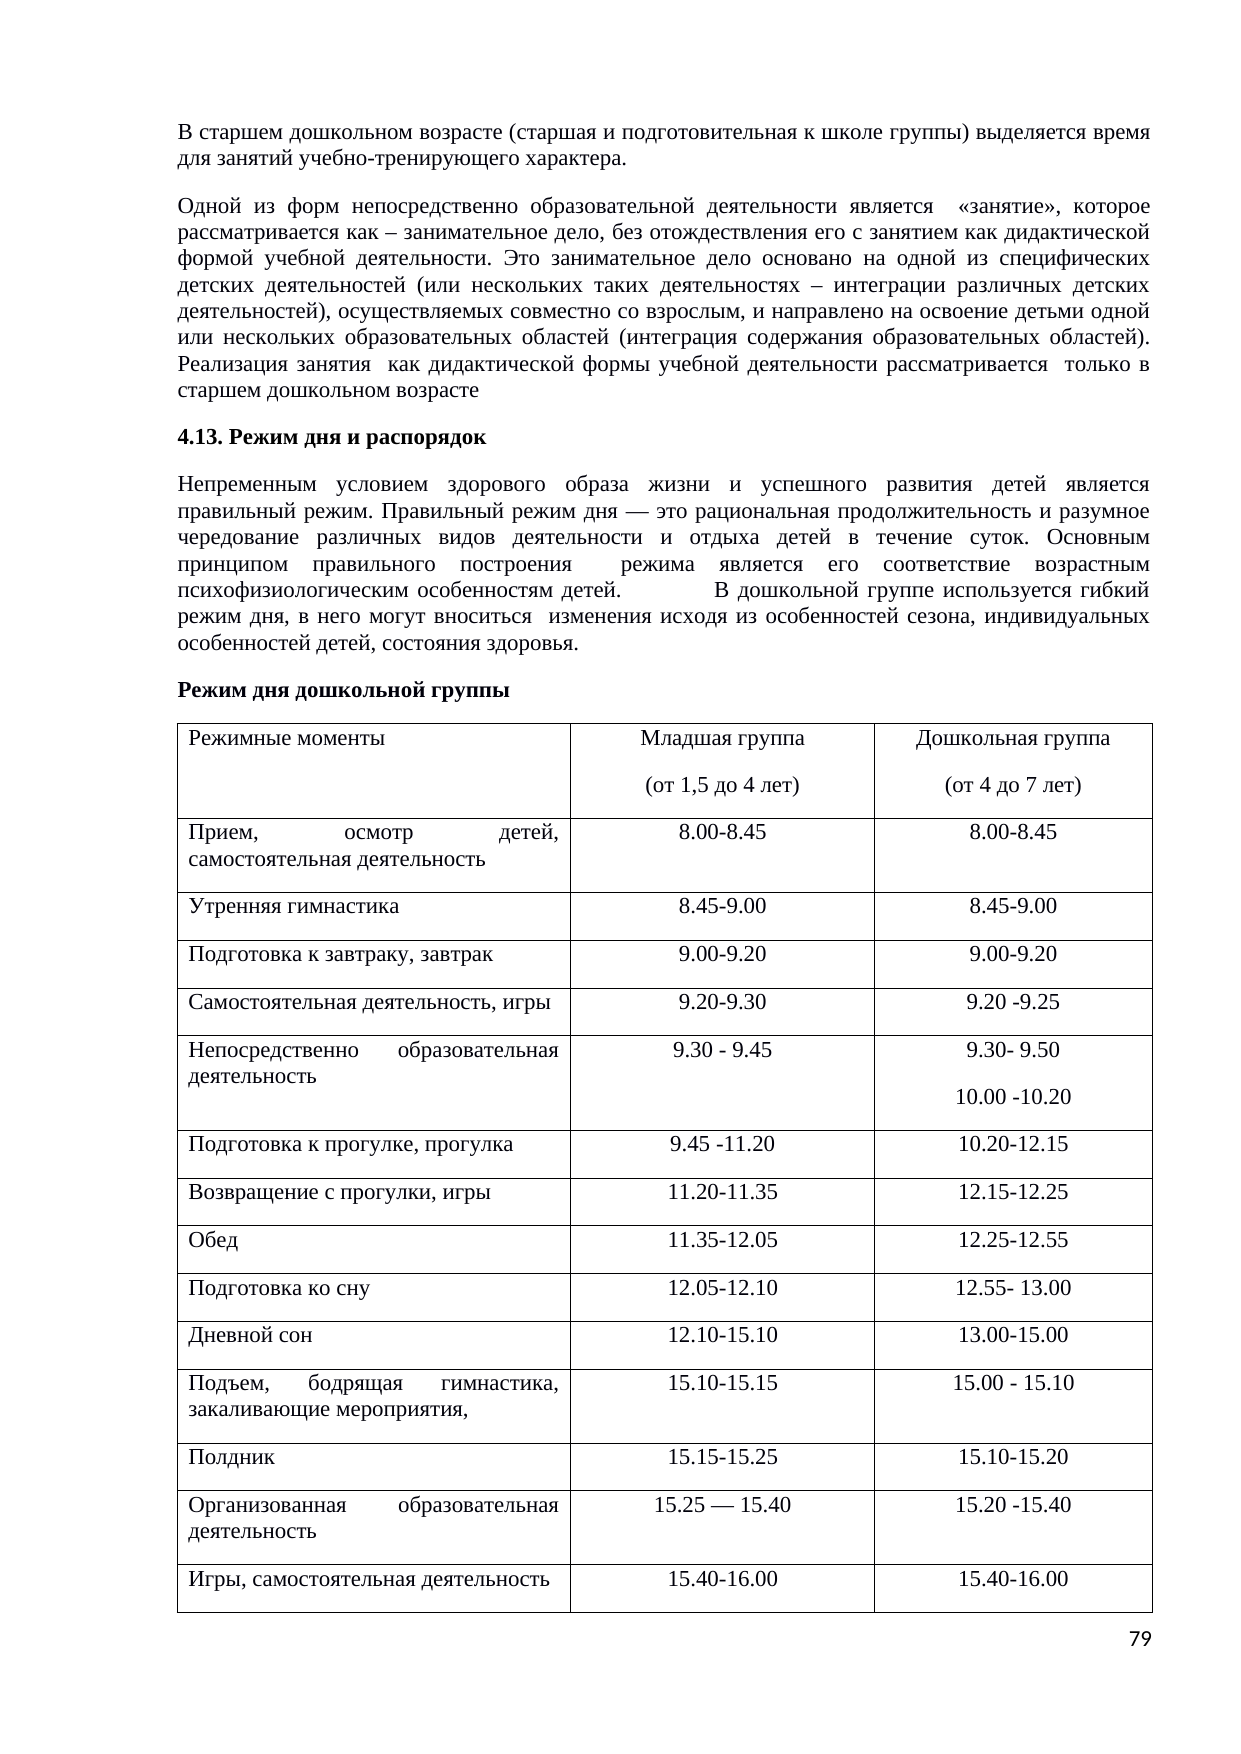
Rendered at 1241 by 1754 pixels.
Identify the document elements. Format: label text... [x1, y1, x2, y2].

table_cell Самостоятельная деятельность, игры [178, 989, 570, 1035]
table_cell Возвращение с прогулки, игры [178, 1179, 570, 1225]
table_cell Прием, осмотр детей, самостоятельная деятельность [178, 819, 570, 892]
table_cell 9.00-9.20 [571, 941, 874, 987]
text Одной из форм непосредственно образовательной деятельности является «занятие», которое рассматривается как – занимательное дело, без отождествления его с занятием как дидактической формой учебной деятельности. Это занимательное дело основано на одной из специфических детских деятельностей (или нескольких таких деятельностях – интеграции различных детских деятельностей), осуществляемых совместно со взрослым, и направлено на освоение детьми одной или нескольких образовательных областей (интеграция содержания образовательных областей). Реализация занятия как дидактической формы учебной деятельности рассматривается только в старшем дошкольном возрасте [177, 192, 1152, 402]
table_header Режимные моменты [178, 724, 570, 818]
text Непременным условием здорового образа жизни и успешного развития детей является правильный режим. Правильный режим дня — это рациональная продолжительность и разумное чередование различных видов деятельности и отдыха детей в течение суток. Основным принципом правильного построения режима является его соответствие возрастным психофизиологическим особенностям детей. В дошкольной группе используется гибкий режим дня, в него могут вноситься изменения исходя из особенностей сезона, индивидуальных особенностей детей, состояния здоровья. [177, 471, 1152, 655]
table_cell 8.00-8.45 [571, 819, 874, 892]
table_cell Утренняя гимнастика [178, 893, 570, 940]
text В старшем дошкольном возрасте (старшая и подготовительная к школе группы) выделяется время для занятий учебно-тренирующего характера. [177, 118, 1152, 171]
table_cell 10.20-12.15 [875, 1131, 1152, 1178]
table_cell 12.05-12.10 [571, 1274, 874, 1321]
table_cell Подготовка к завтраку, завтрак [178, 941, 570, 987]
table_cell Полдник [178, 1444, 570, 1490]
table_cell 9.20-9.30 [571, 989, 874, 1035]
table_cell Непосредственно образовательная деятельность [178, 1036, 570, 1130]
table_cell 9.20 -9.25 [875, 989, 1152, 1035]
table_cell 9.45 -11.20 [571, 1131, 874, 1178]
table_header Младшая группа (от 1,5 до 4 лет) [571, 724, 874, 818]
table_cell 15.15-15.25 [571, 1444, 874, 1490]
table_cell 9.00-9.20 [875, 941, 1152, 987]
table_cell 15.40-16.00 [875, 1565, 1152, 1612]
table_cell Подготовка ко сну [178, 1274, 570, 1321]
table_cell Подъем, бодрящая гимнастика, закаливающие мероприятия, [178, 1370, 570, 1443]
table_cell 12.10-15.10 [571, 1322, 874, 1368]
table_cell 8.45-9.00 [875, 893, 1152, 940]
table_cell 12.55- 13.00 [875, 1274, 1152, 1321]
table_cell 8.00-8.45 [875, 819, 1152, 892]
table_cell 8.45-9.00 [571, 893, 874, 940]
table_cell 12.15-12.25 [875, 1179, 1152, 1225]
table_cell Игры, самостоятельная деятельность [178, 1565, 570, 1612]
table_cell 9.30- 9.50 10.00 -10.20 [875, 1036, 1152, 1130]
table_header Дошкольная группа (от 4 до 7 лет) [875, 724, 1152, 818]
table_cell 15.40-16.00 [571, 1565, 874, 1612]
table_cell 13.00-15.00 [875, 1322, 1152, 1368]
table_cell Обед [178, 1226, 570, 1273]
table_cell 11.35-12.05 [571, 1226, 874, 1273]
table_cell 15.10-15.20 [875, 1444, 1152, 1490]
table_cell 15.25 — 15.40 [571, 1491, 874, 1564]
table_cell 15.20 -15.40 [875, 1491, 1152, 1564]
table_cell 15.10-15.15 [571, 1370, 874, 1443]
table_cell 12.25-12.55 [875, 1226, 1152, 1273]
table_cell Дневной сон [178, 1322, 570, 1368]
table_cell 11.20-11.35 [571, 1179, 874, 1225]
table_cell 9.30 - 9.45 [571, 1036, 874, 1130]
text Режим дня дошкольной группы [177, 676, 1152, 702]
table_cell 15.00 - 15.10 [875, 1370, 1152, 1443]
text 4.13. Режим дня и распорядок [177, 423, 1152, 450]
table_cell Организованная образовательная деятельность [178, 1491, 570, 1564]
table_cell Подготовка к прогулке, прогулка [178, 1131, 570, 1178]
